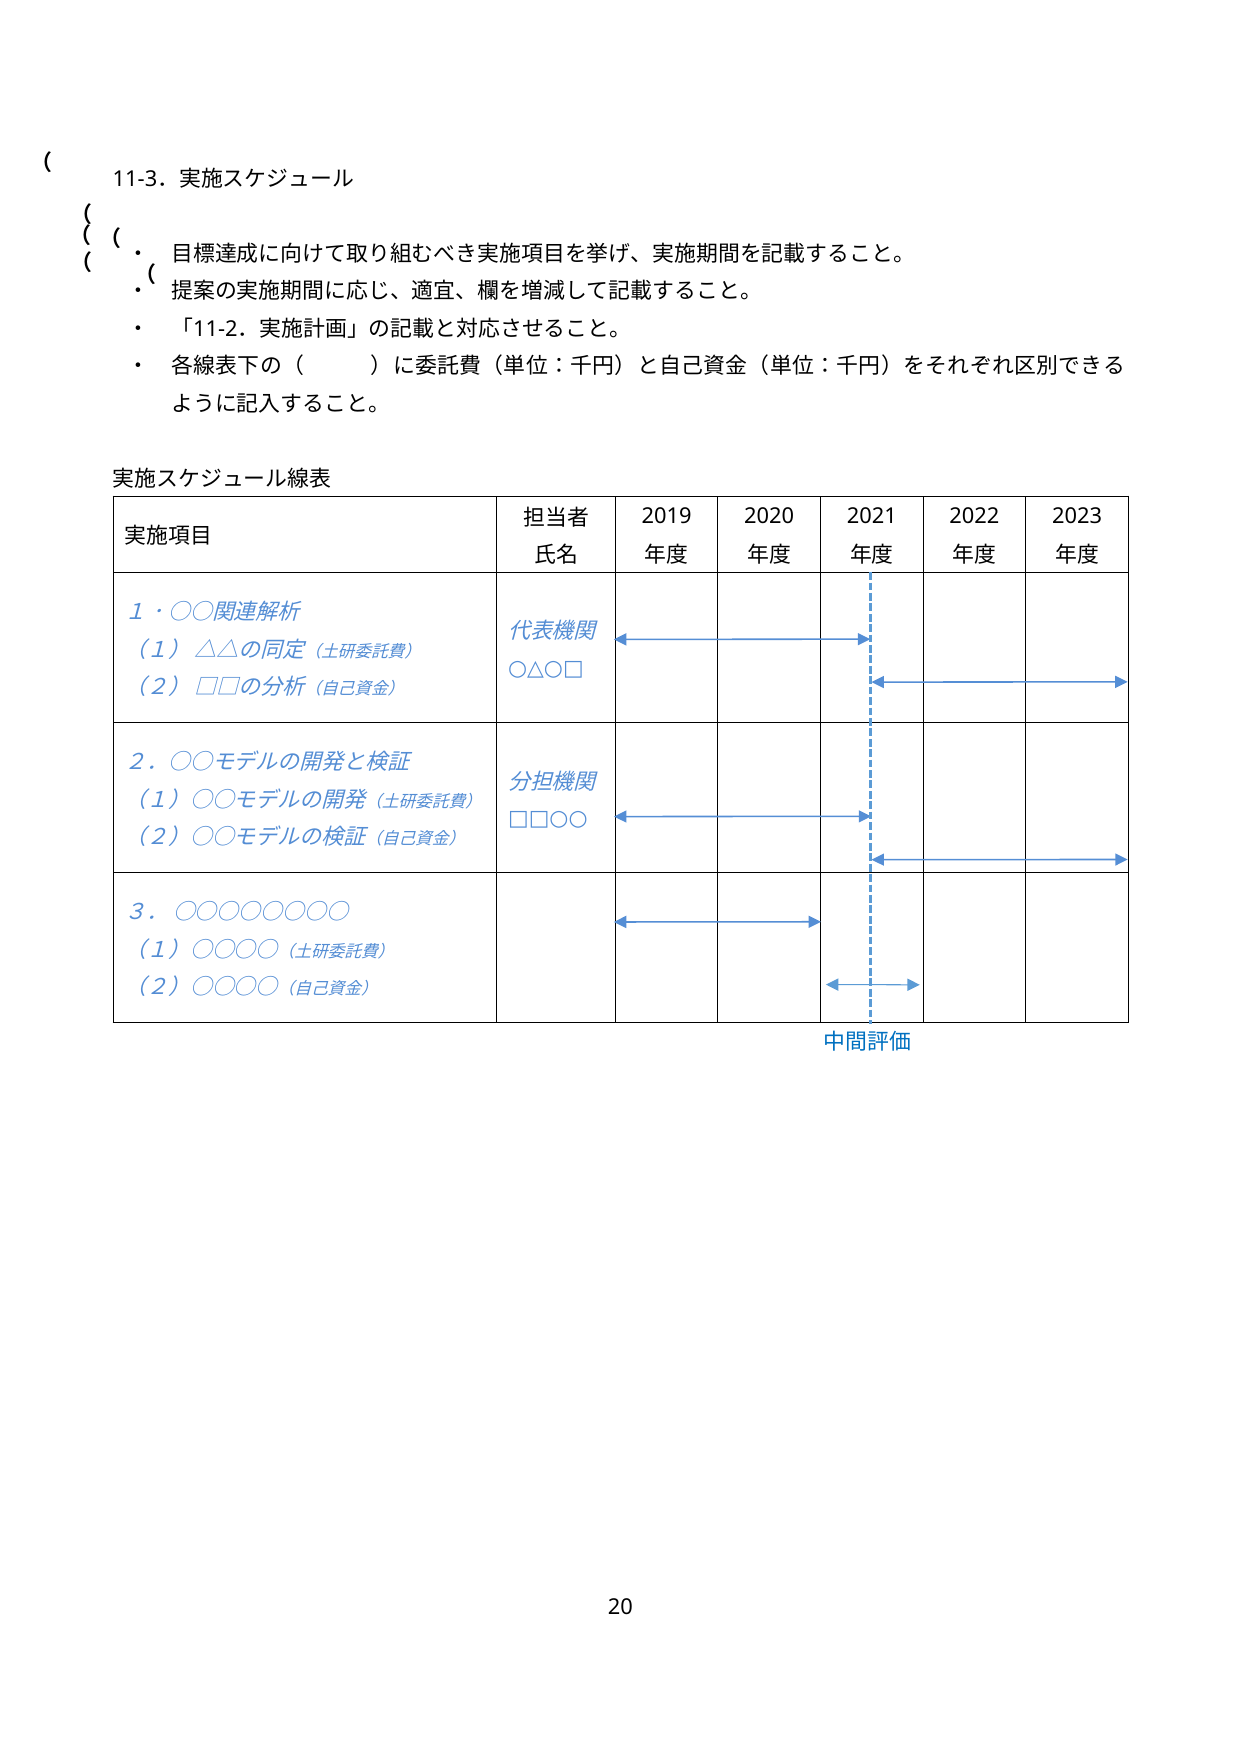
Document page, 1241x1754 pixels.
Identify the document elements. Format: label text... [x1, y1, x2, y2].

table_cell [821, 873, 923, 1022]
table_header 実施項目 [114, 497, 496, 572]
table_header 担当者 氏名 [497, 497, 615, 572]
table_cell [1026, 860, 1128, 872]
list 目標達成に向けて取り組むべき実施項目を挙げ、実施期間を記載すること。 [127, 233, 1128, 271]
table_cell [616, 818, 717, 872]
table_cell [1026, 683, 1128, 722]
table_cell [821, 723, 923, 872]
table_header 2023 年度 [1026, 497, 1128, 572]
list 「11-2．実施計画」の記載と対応させること。 [127, 308, 1128, 346]
table_cell ２．○○モデルの開発と検証 （１）○○モデルの開発（土研委託費） （２）○○モデルの検証（自己資金） [114, 723, 496, 872]
table_header 2021 年度 [821, 497, 923, 572]
table_cell １．○○関連解析 （１） △△の同定（土研委託費） （２） □□の分析（自己資金） [114, 573, 496, 722]
text 実施スケジュール線表 [112, 458, 1128, 496]
table_cell [1026, 723, 1128, 859]
table_cell [718, 818, 820, 872]
table_cell 代表機関 ○△○□ [497, 573, 615, 722]
table_cell [718, 573, 820, 638]
table_cell [718, 640, 820, 722]
table_cell [924, 723, 1025, 858]
list 提案の実施期間に応じ、適宜、欄を増減して記載すること。 [127, 271, 1128, 308]
table_cell [1026, 573, 1128, 681]
table_header 2022 年度 [924, 497, 1025, 572]
table_cell [497, 873, 615, 1022]
text 11-3．実施スケジュール [112, 158, 1128, 196]
table_header 2019 年度 [616, 497, 717, 572]
table_cell ３． ○○○○○○○○ （１）○○○○（土研委託費） （２）○○○○（自己資金） [114, 873, 496, 1022]
table_cell [718, 923, 820, 1022]
table_cell 分担機関 □□○○ [497, 723, 615, 872]
table_cell [821, 573, 923, 722]
table_cell [924, 861, 1025, 872]
table_cell [616, 641, 717, 722]
list 各線表下の（ ）に委託費（単位：千円）と自己資金（単位：千円）をそれぞれ区別できるように記入すること。 [127, 346, 1128, 421]
table_cell [718, 723, 820, 815]
table_cell [924, 573, 1025, 681]
table_cell [924, 873, 1025, 1022]
table_cell [616, 873, 717, 921]
table_cell [616, 723, 717, 815]
table_cell [616, 923, 717, 1022]
table_cell [1026, 873, 1128, 1022]
table_cell [718, 873, 820, 921]
table_header 2020 年度 [718, 497, 820, 572]
table_cell [616, 573, 717, 638]
table_cell [924, 683, 1025, 722]
